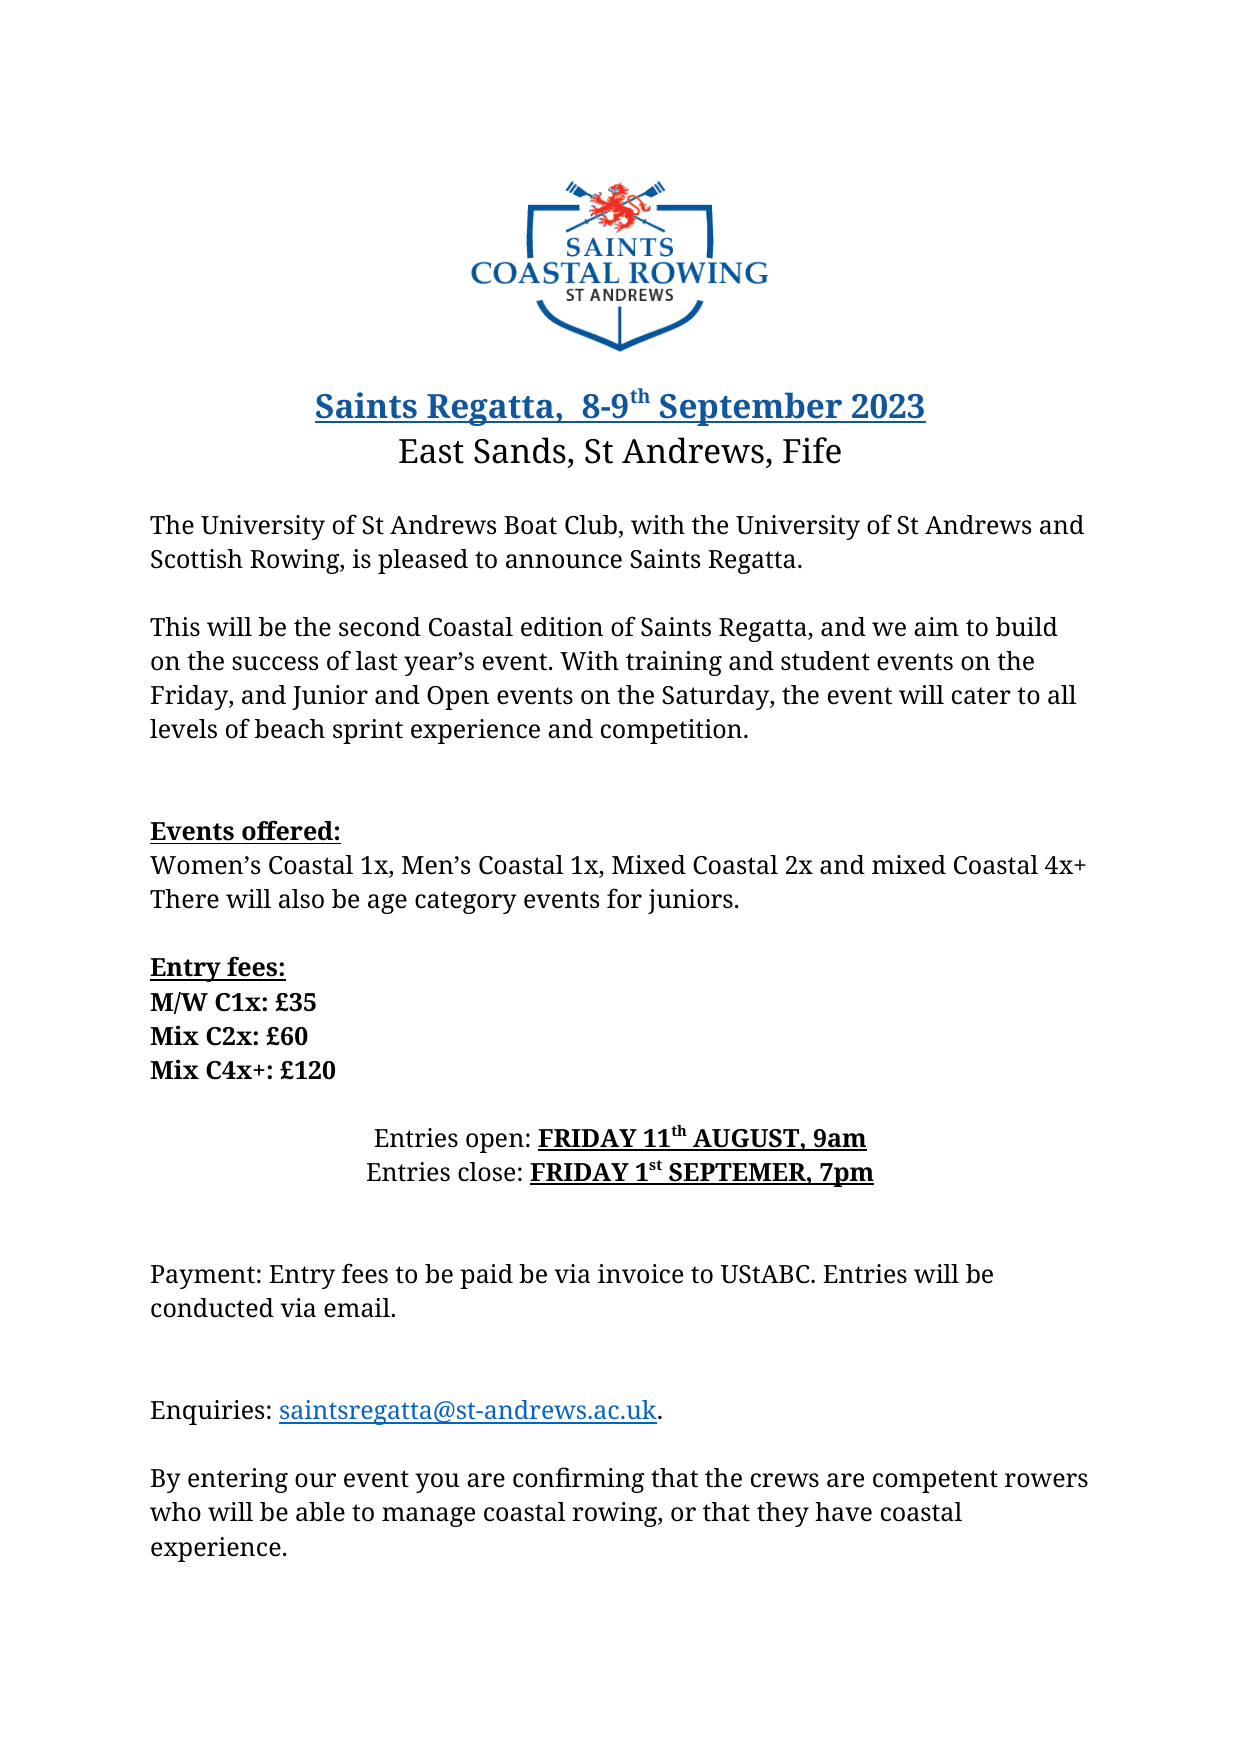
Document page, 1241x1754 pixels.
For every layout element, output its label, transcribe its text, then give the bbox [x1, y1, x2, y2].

text Mix C4x+: £120 [150, 1052, 1090, 1086]
text Events offered: [150, 814, 1090, 848]
text Enquiries: saintsregatta@st-andrews.ac.uk. [150, 1393, 1090, 1427]
text Entry fees: [150, 950, 1090, 984]
text Payment: Entry fees to be paid be via invoice to UStABC. Entries will be conducted via email. [150, 1257, 1090, 1325]
text This will be the second Coastal edition of Saints Regatta, and we aim to build on the success of last year’s event. With training and student events on the Friday, and Junior and Open events on the Saturday, the event will cater to all levels of beach sprint experience and competition. [150, 609, 1090, 746]
text The University of St Andrews Boat Club, with the University of St Andrews and Scottish Rowing, is pleased to announce Saints Regatta. [150, 507, 1090, 575]
text East Sands, St Andrews, Fife [150, 428, 1090, 473]
text Women’s Coastal 1x, Men’s Coastal 1x, Mixed Coastal 2x and mixed Coastal 4x+ [150, 848, 1090, 882]
text Entries open: FRIDAY 11th AUGUST, 9am [150, 1120, 1090, 1154]
picture [431, 150, 809, 383]
text Mix C2x: £60 [150, 1018, 1090, 1052]
text By entering our event you are confirming that the crews are competent rowers who will be able to manage coastal rowing, or that they have coastal experience. [150, 1461, 1090, 1563]
text Saints Regatta, 8-9th September 2023 [150, 382, 1090, 428]
text M/W C1x: £35 [150, 984, 1090, 1018]
text Entries close: FRIDAY 1st SEPTEMER, 7pm [150, 1154, 1090, 1188]
text There will also be age category events for juniors. [150, 882, 1090, 916]
